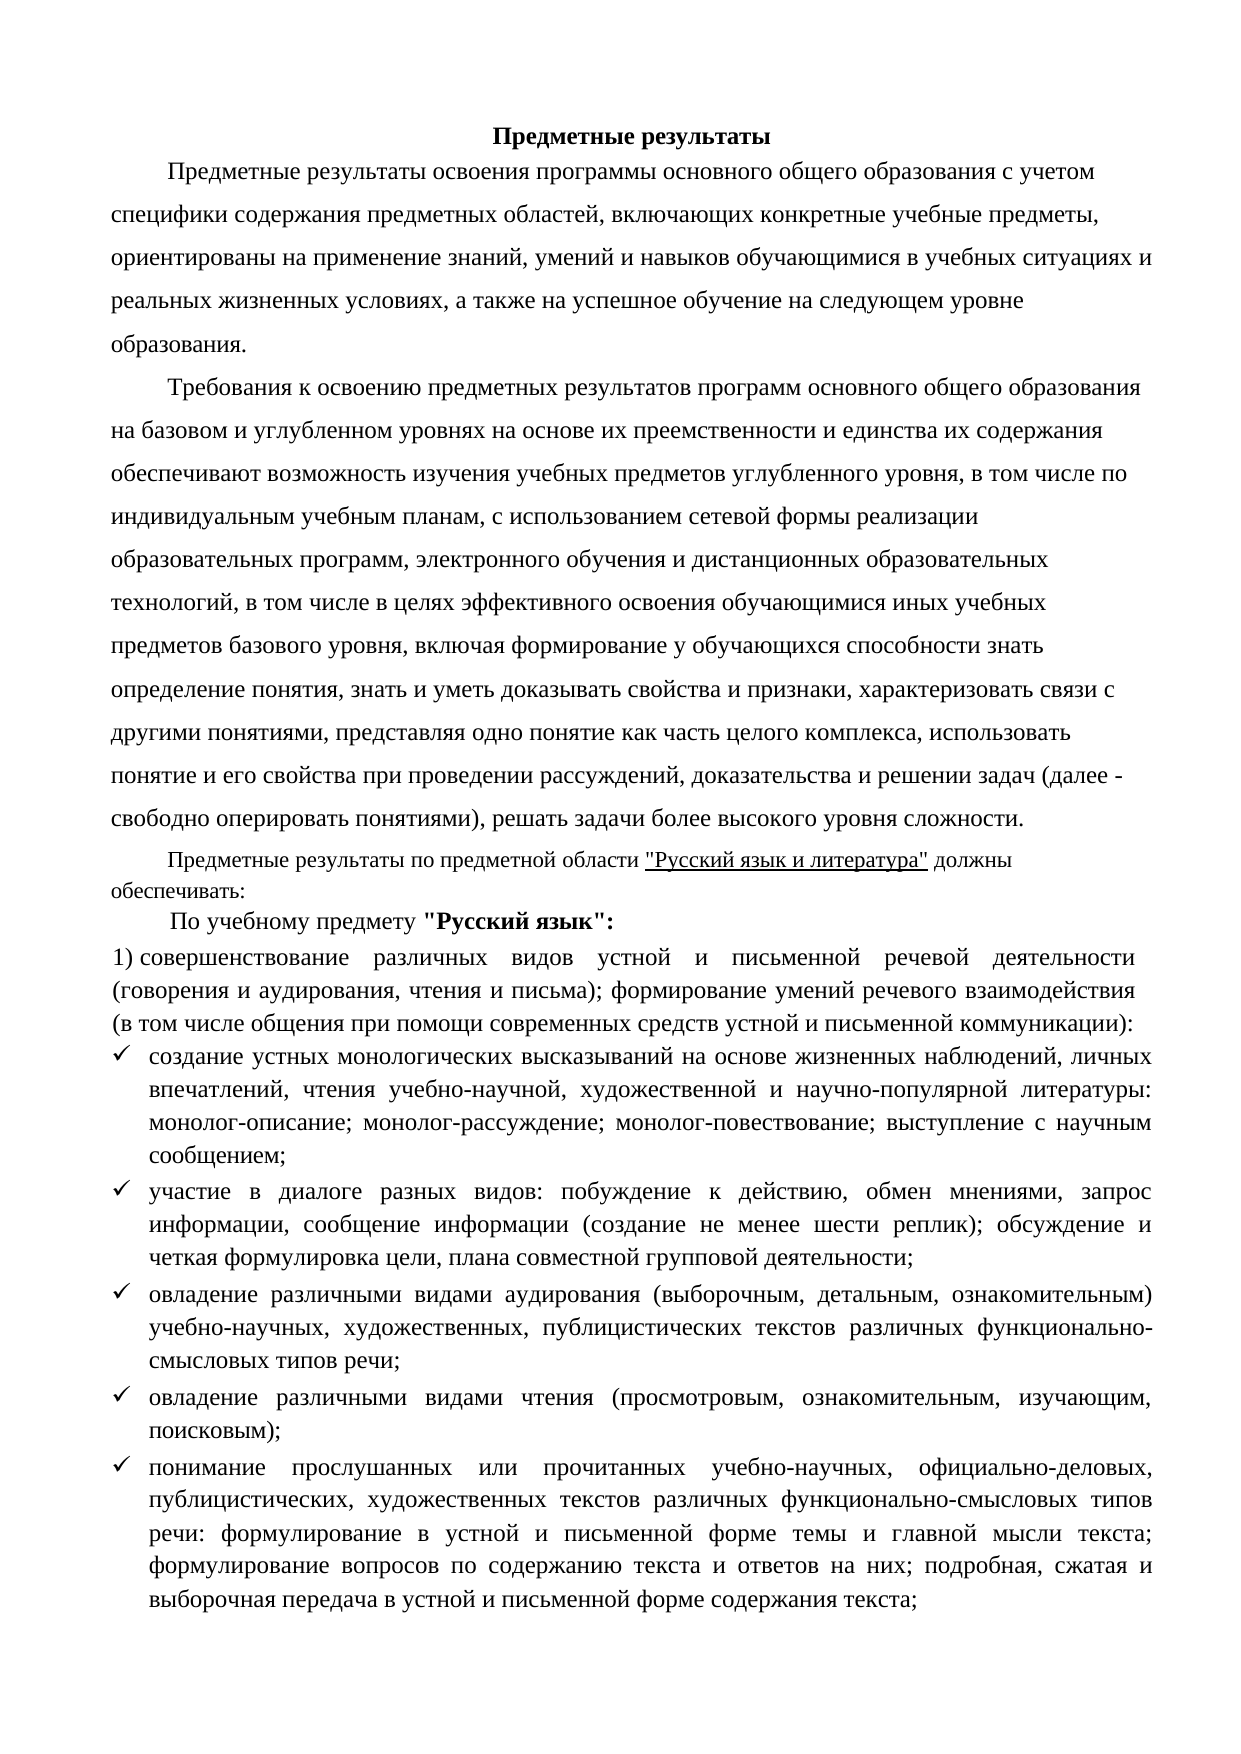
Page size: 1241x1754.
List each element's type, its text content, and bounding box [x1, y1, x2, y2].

list совершенствование различных видов устной и письменной речевой деятельности (говорения и аудирования, чтения и письма); формирование умений речевого взаимодействия (в том числе общения при помощи современных средств устной и письменной коммуникации): [112, 942, 1136, 1037]
text Предметные результаты освоения программы основного общего образования с учетом специфики содержания предметных областей, включающих конкретные учебные предметы, ориентированы на применение знаний, умений и навыков обучающимися в учебных ситуациях и реальных жизненных условиях, а также на успешное обучение на следующем уровне образования. [111, 156, 1157, 357]
list участие в диалоге разных видов: побуждение к действию, обмен мнениями, запрос информации, сообщение информации (создание не менее шести реплик); обсуждение и четкая формулировка цели, плана совместной групповой деятельности; [111, 1176, 1153, 1271]
list понимание прослушанных или прочитанных учебно-научных, официально-деловых, публицистических, художественных текстов различных функционально-смысловых типов речи: формулирование в устной и письменной форме темы и главной мысли текста; формулирование вопросов по содержанию текста и ответов на них; подробная, сжатая и выборочная передача в устной и письменной форме содержания текста; [111, 1452, 1153, 1612]
list овладение различными видами чтения (просмотровым, ознакомительным, изучающим, поисковым); [111, 1382, 1152, 1443]
text По учебному предмету "Русский язык": [169, 907, 1182, 935]
text Предметные результаты по предметной области "Русский язык и литература" должны обеспечивать: [111, 846, 1124, 903]
list овладение различными видами аудирования (выборочным, детальным, ознакомительным) учебно-научных, художественных, публицистических текстов различных функционально- смысловых типов речи; [111, 1279, 1154, 1374]
list создание устных монологических высказываний на основе жизненных наблюдений, личных впечатлений, чтения учебно-научной, художественной и научно-популярной литературы: монолог-описание; монолог-рассуждение; монолог-повествование; выступление с научным сообщением; [111, 1041, 1153, 1169]
text Требования к освоению предметных результатов программ основного общего образования на базовом и углубленном уровнях на основе их преемственности и единства их содержания обеспечивают возможность изучения учебных предметов углубленного уровня, в том числе по индивидуальным учебным планам, с использованием сетевой формы реализации образовательных программ, электронного обучения и дистанционных образовательных технологий, в том числе в целях эффективного освоения обучающимися иных учебных предметов базового уровня, включая формирование у обучающихся способности знать определение понятия, знать и уметь доказывать свойства и признаки, характеризовать связи с другими понятиями, представляя одно понятие как часть целого комплекса, использовать понятие и его свойства при проведении рассуждений, доказательства и решении задач (далее - свободно оперировать понятиями), решать задачи более высокого уровня сложности. [111, 372, 1148, 832]
subtitle Предметные результаты [492, 121, 1182, 149]
